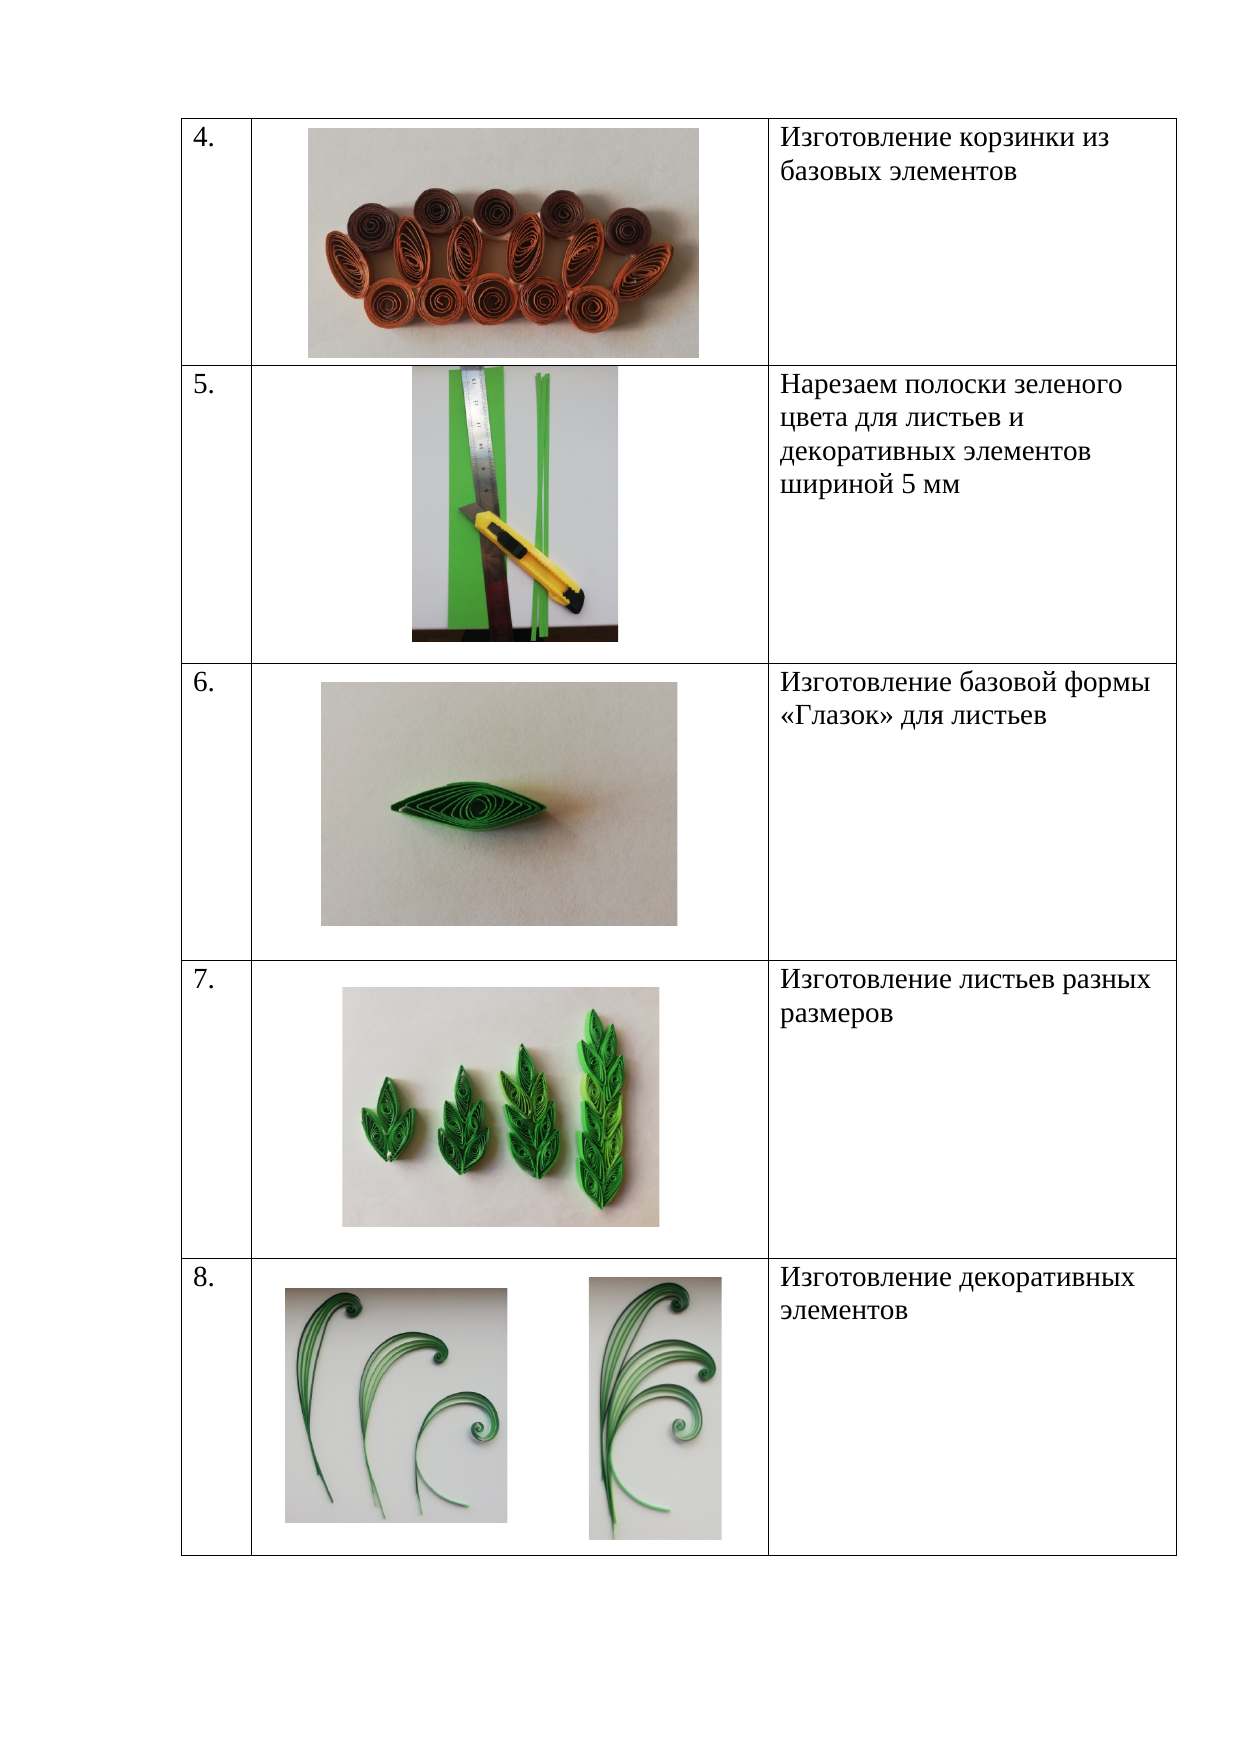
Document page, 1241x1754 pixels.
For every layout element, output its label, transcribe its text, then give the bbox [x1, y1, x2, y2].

table_cell 7. [182, 961, 251, 1258]
table_cell 5. [182, 366, 251, 663]
table_cell Нарезаем полоски зеленого цвета для листьев и декоративных элементов шириной 5 мм [769, 366, 1176, 663]
table_cell [252, 961, 768, 1258]
table_cell [252, 366, 768, 663]
table_cell Изготовление листьев разных размеров [769, 961, 1176, 1258]
table_cell [252, 119, 768, 365]
table_cell 6. [182, 664, 251, 960]
table_cell Изготовление корзинки из базовых элементов [769, 119, 1176, 365]
table_cell 8. [182, 1259, 251, 1555]
table_cell 4. [182, 119, 251, 365]
table_cell [252, 664, 768, 960]
table_cell Изготовление декоративных элементов [769, 1259, 1176, 1555]
table_cell [252, 1259, 768, 1555]
table_cell Изготовление базовой формы «Глазок» для листьев [769, 664, 1176, 960]
